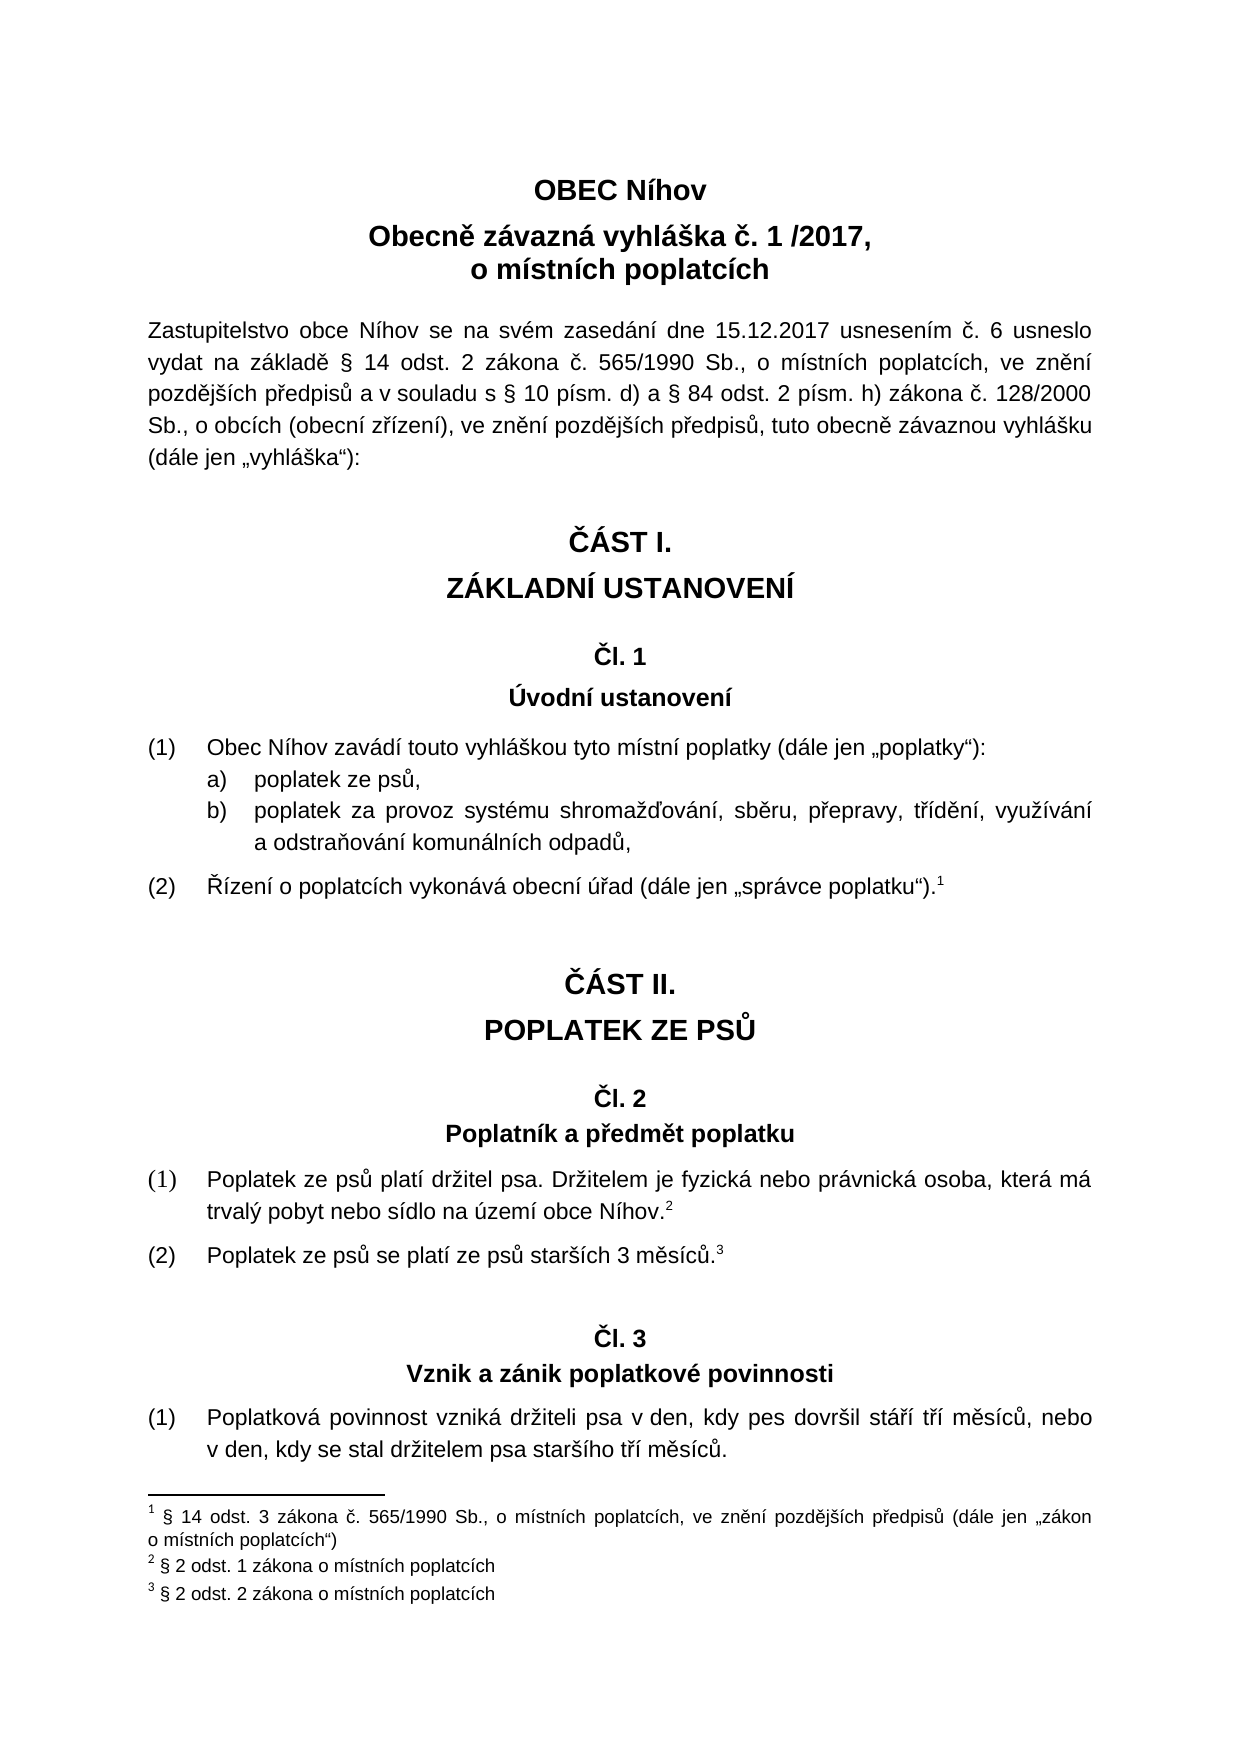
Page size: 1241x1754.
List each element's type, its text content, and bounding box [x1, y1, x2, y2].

text Vznik a zánik poplatkové povinnosti [148, 1359, 1093, 1388]
list Poplatková povinnost vzniká držiteli psa v den, kdy pes dovršil stáří tří měsíců, nebo v den, kdy se stal držitelem psa staršího tří měsíců. [148, 1404, 1093, 1462]
text ČÁST I. [148, 525, 1093, 559]
list poplatek ze psů, [207, 766, 1093, 792]
text Úvodní ustanovení [148, 683, 1093, 712]
text ČÁST II. [148, 967, 1093, 1000]
list Řízení o poplatcích vykonává obecní úřad (dále jen „správce poplatku“). [148, 873, 1093, 899]
text Obecně závazná vyhláška č. 1 /2017, [148, 219, 1093, 252]
text Čl. 2 [148, 1084, 1093, 1113]
list poplatek za provoz systému shromažďování, sběru, přepravy, třídění, využívání a odstraňování komunálních odpadů, [207, 797, 1093, 855]
text Zastupitelstvo obce Níhov se na svém zasedání dne 15.12.2017 usnesením č. 6 usneslo vydat na základě § 14 odst. 2 zákona č. 565/1990 Sb., o místních poplatcích, ve znění pozdějších předpisů a v souladu s § 10 písm. d) a § 84 odst. 2 písm. h) zákona č. 128/2000 Sb., o obcích (obecní zřízení), ve znění pozdějších předpisů, tuto obecně závaznou vyhlášku (dále jen „vyhláška“): [148, 317, 1093, 470]
text o místních poplatcích [148, 252, 1093, 286]
list Poplatek ze psů platí držitel psa. Držitelem je fyzická nebo právnická osoba, která má trvalý pobyt nebo sídlo na území obce Níhov. [148, 1164, 1093, 1225]
list Obec Níhov zavádí touto vyhláškou tyto místní poplatky (dále jen „poplatky“): [148, 734, 1093, 760]
text Čl. 1 [148, 642, 1093, 671]
text POPLATEK ZE PSŮ [148, 1013, 1093, 1046]
text OBEC Níhov [148, 173, 1093, 206]
text ZÁKLADNÍ USTANOVENÍ [148, 571, 1093, 605]
text Poplatník a předmět poplatku [148, 1119, 1093, 1148]
list Poplatek ze psů se platí ze psů starších 3 měsíců. [148, 1242, 1093, 1269]
text Čl. 3 [148, 1324, 1093, 1353]
